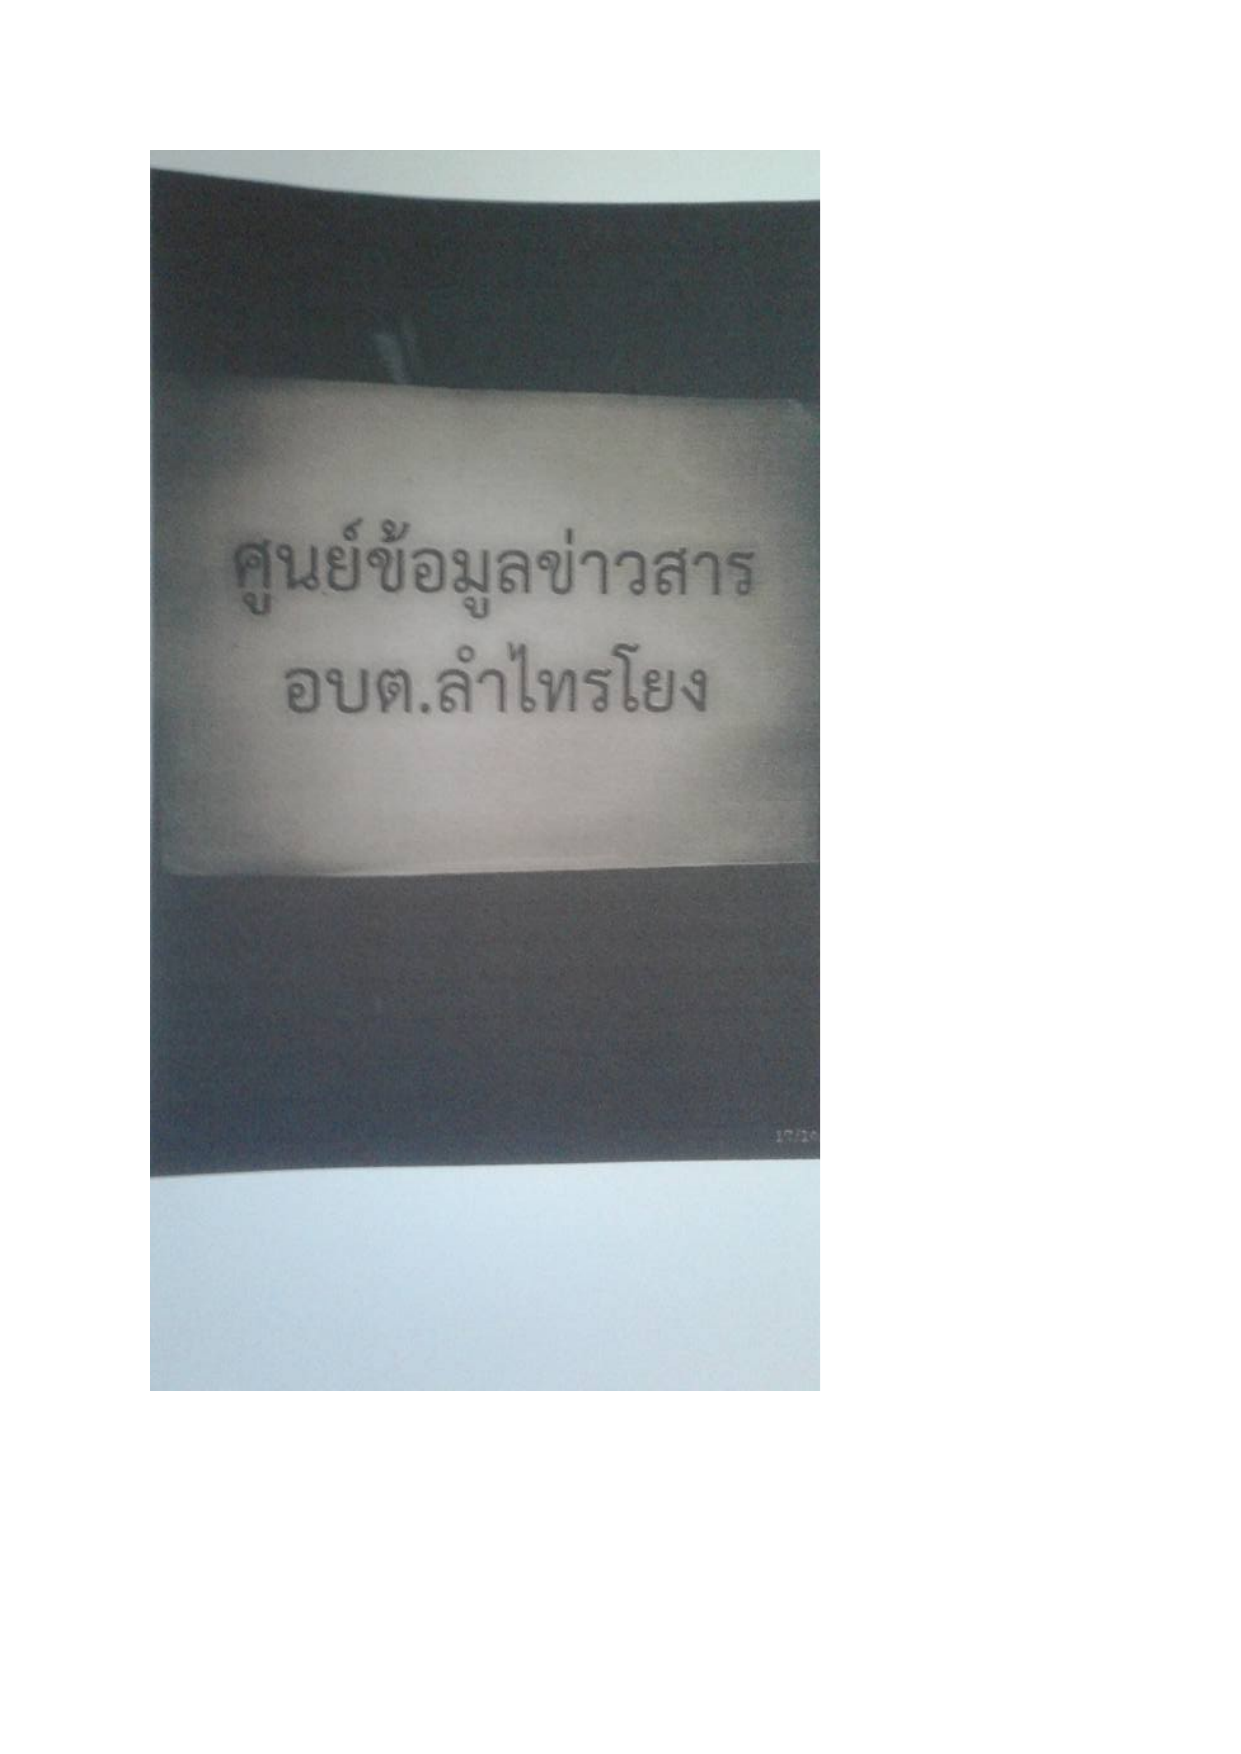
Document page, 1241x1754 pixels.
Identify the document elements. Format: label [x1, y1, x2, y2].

picture [150, 150, 821, 1391]
